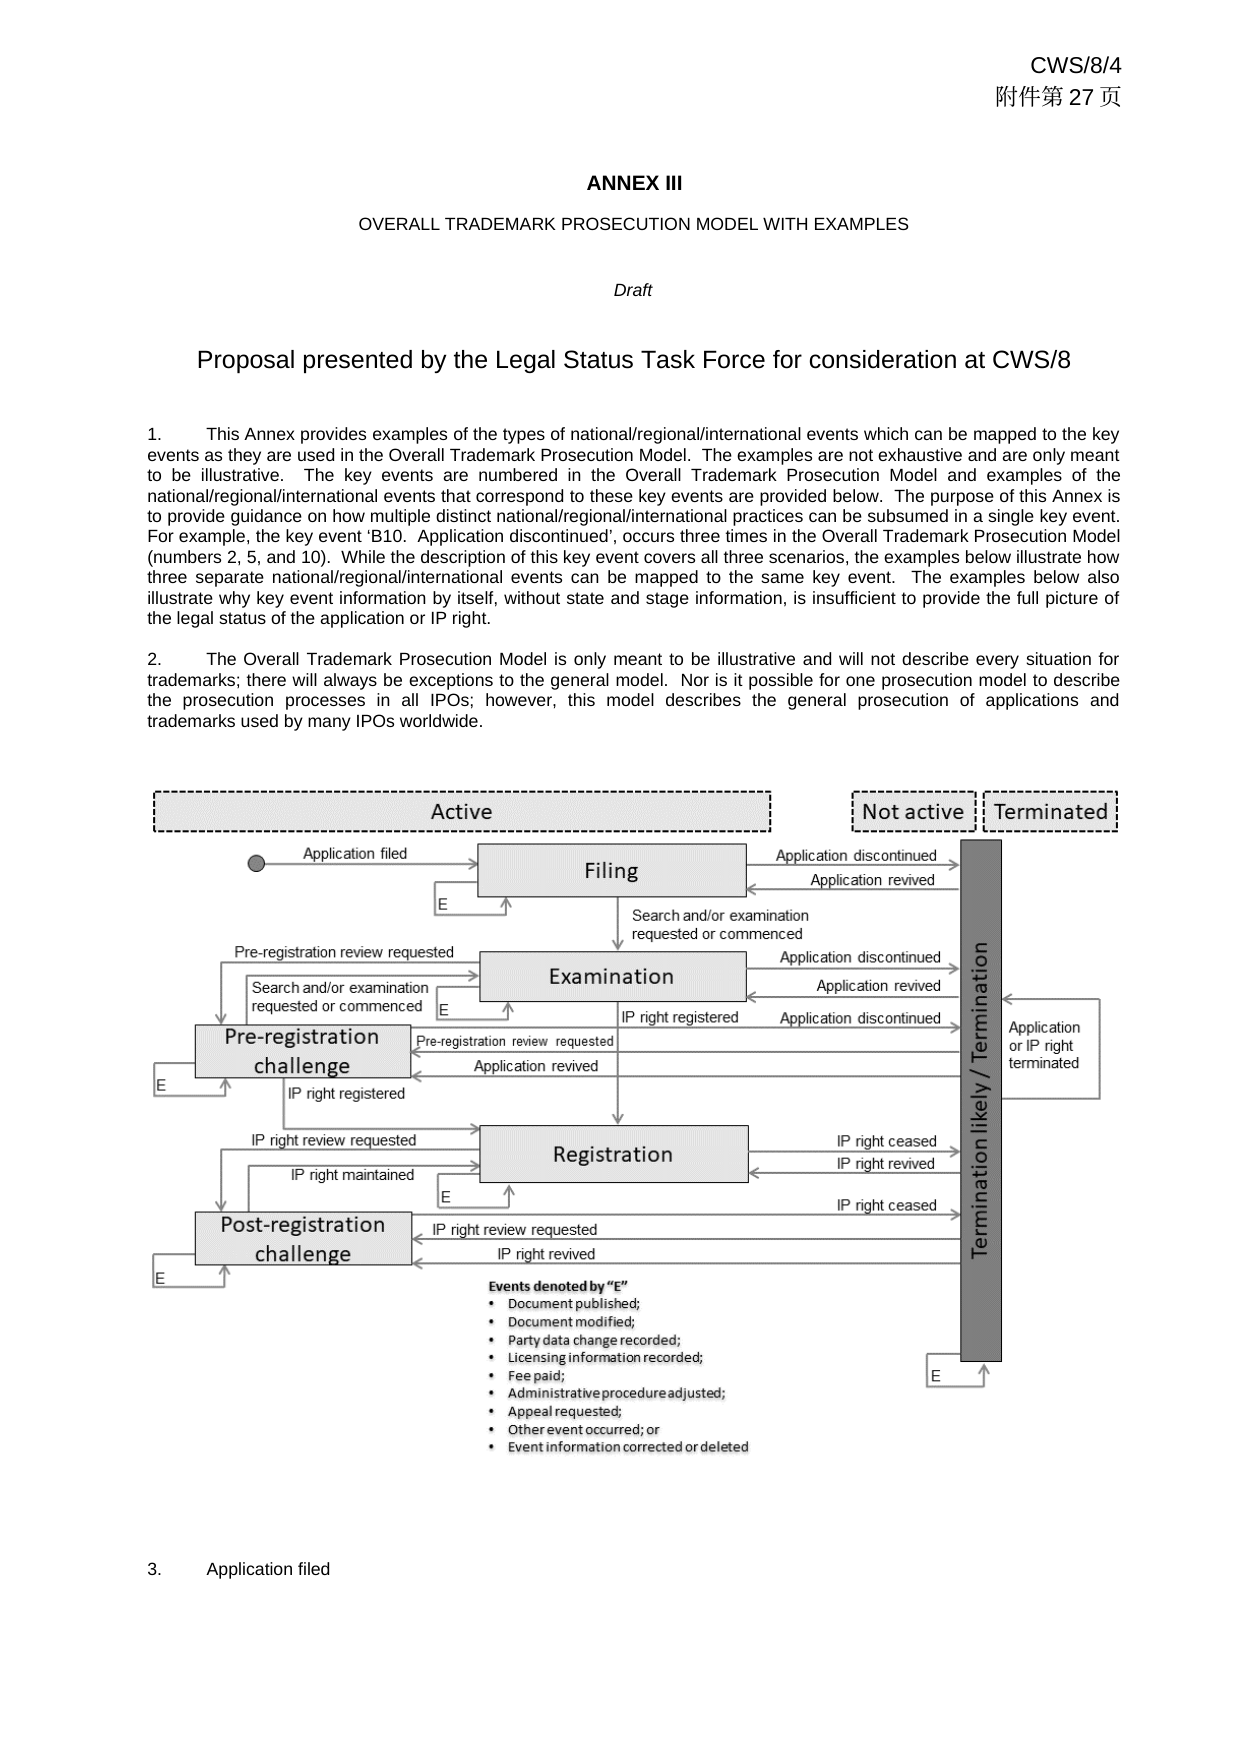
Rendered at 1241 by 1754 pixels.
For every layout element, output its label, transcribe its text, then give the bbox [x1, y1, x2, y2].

list The Overall Trademark Prosecution Model is only meant to be illustrative and will not describe every situation for trademarks; there will always be exceptions to the general model. Nor is it possible for one prosecution model to describe the prosecution processes in all IPOs; however, this model describes the general prosecution of applications and trademarks used by many IPOs worldwide. [147, 649, 1122, 731]
picture [146, 751, 1122, 1483]
list Application filed [147, 1558, 1122, 1579]
subtitle ANNEX III [147, 171, 1122, 195]
list This Annex provides examples of the types of national/regional/international events which can be mapped to the key events as they are used in the Overall Trademark Prosecution Model. The examples are not exhaustive and are only meant to be illustrative. The key events are numbered in the Overall Trademark Prosecution Model and examples of the national/regional/international events that correspond to these key events are provided below. The purpose of this Annex is to provide guidance on how multiple distinct national/regional/international practices can be subsumed in a single key event. For example, the key event ‘B10. Application discontinued’, occurs three times in the Overall Trademark Prosecution Model (numbers 2, 5, and 10). While the description of this key event covers all three scenarios, the examples below illustrate how three separate national/regional/international events can be mapped to the same key event. The examples below also illustrate why key event information by itself, without state and stage information, is insufficient to provide the full picture of the legal status of the application or IP right. [147, 424, 1122, 628]
text Draft [147, 279, 1121, 300]
text OVERALL TRADEMARK PROSECUTION MODEL WITH EXAMPLES [147, 213, 1121, 234]
